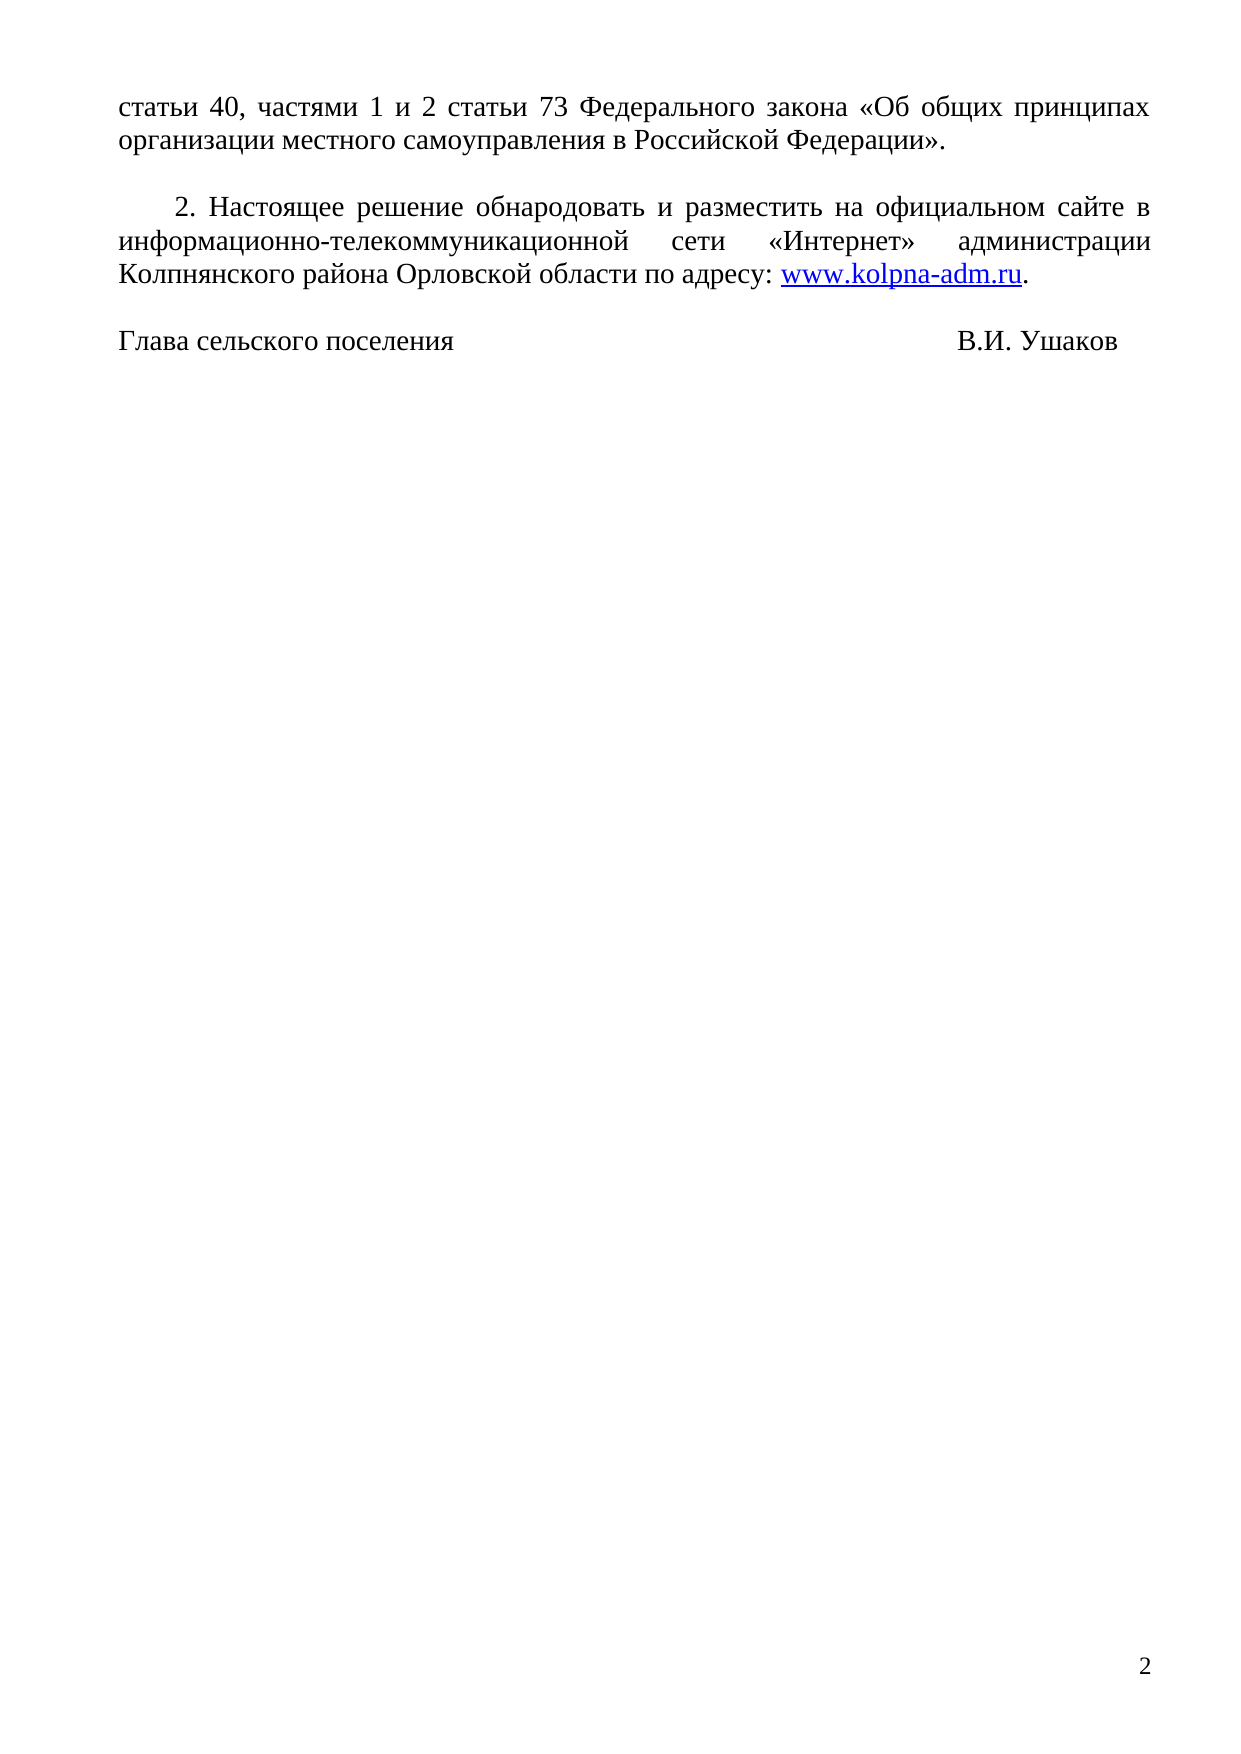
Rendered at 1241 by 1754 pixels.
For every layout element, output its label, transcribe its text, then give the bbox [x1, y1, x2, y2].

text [118, 89, 1152, 156]
text 2. Настоящее решение обнародовать и разместить на официальном сайте в информационно-телекоммуникационной сети «Интернет» администрации Колпнянского района Орловской области по адресу: www.kolpna-adm.ru. [118, 189, 1152, 290]
text Глава сельского поселения В.И. Ушаков [118, 323, 1152, 357]
